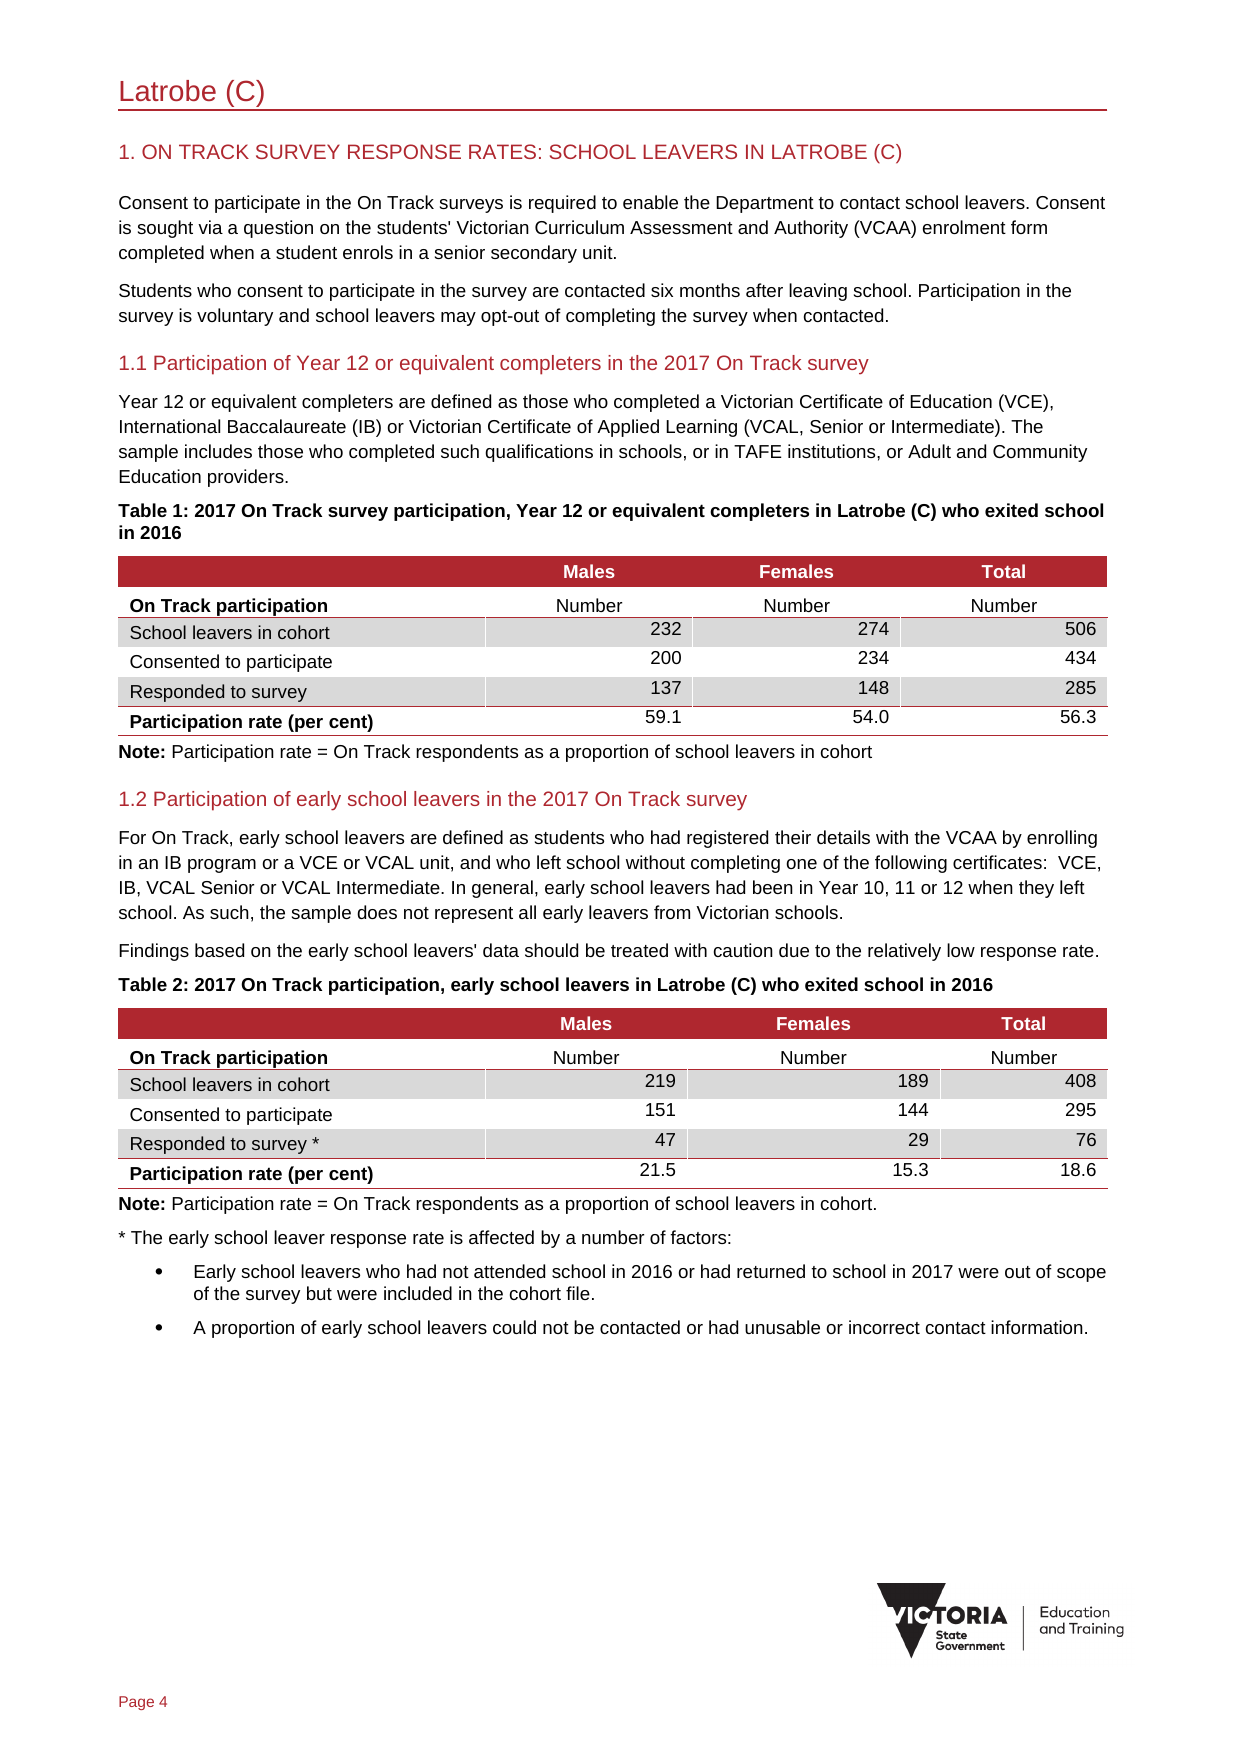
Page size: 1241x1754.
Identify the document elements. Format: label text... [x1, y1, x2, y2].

table_cell 434 [901, 648, 1107, 676]
list Early school leavers who had not attended school in 2016 or had returned to school in 2017 were out of scope of the survey but were included in the cohort file. [156, 1261, 1107, 1304]
table_header Males [485, 556, 693, 587]
table_cell 189 [688, 1070, 940, 1099]
text Note: Participation rate = On Track respondents as a proportion of school leavers in cohort [118, 741, 1107, 762]
table_cell Number [940, 1043, 1107, 1069]
table_cell 29 [688, 1129, 940, 1158]
table_cell Number [687, 1043, 940, 1069]
table_cell 234 [693, 648, 900, 676]
subtitle 1.1 Participation of Year 12 or equivalent completers in the 2017 On Track survey [118, 351, 1107, 375]
table_cell Responded to survey * [118, 1129, 485, 1158]
table_cell 274 [693, 618, 900, 647]
table_header Females [693, 556, 900, 587]
table_cell 54.0 [693, 707, 900, 735]
table_cell Consented to participate [118, 1100, 485, 1128]
table_cell 232 [486, 618, 692, 647]
table_cell School leavers in cohort [118, 1070, 485, 1099]
table_header [118, 1008, 485, 1039]
table_cell 15.3 [688, 1159, 940, 1187]
table_cell 408 [941, 1070, 1107, 1099]
table_cell On Track participation [118, 1043, 485, 1069]
table_cell 137 [486, 677, 692, 706]
table_header Total [940, 1008, 1107, 1039]
table_cell 151 [486, 1100, 687, 1128]
text Year 12 or equivalent completers are defined as those who completed a Victorian Certificate of Education (VCE), International Baccalaureate (IB) or Victorian Certificate of Applied Learning (VCAL, Senior or Intermediate). The sample includes those who completed such qualifications in schools, or in TAFE institutions, or Adult and Community Education providers. [118, 388, 1107, 488]
table_header [118, 556, 485, 587]
text Table 2: 2017 On Track participation, early school leavers in Latrobe (C) who exited school in 2016 [118, 973, 1107, 995]
subtitle 1. On Track survey response rates: school leavers in Latrobe (C) [118, 140, 1107, 164]
table_cell 219 [486, 1070, 687, 1099]
table_cell 76 [941, 1129, 1107, 1158]
text Consent to participate in the On Track surveys is required to enable the Department to contact school leavers. Consent is sought via a question on the students' Victorian Curriculum Assessment and Authority (VCAA) enrolment form completed when a student enrols in a senior secondary unit. [118, 189, 1107, 264]
table_cell Participation rate (per cent) [118, 1159, 485, 1187]
table_header Total [900, 556, 1107, 587]
text Students who consent to participate in the survey are contacted six months after leaving school. Participation in the survey is voluntary and school leavers may opt-out of completing the survey when contacted. [118, 276, 1107, 326]
table_cell 148 [693, 677, 900, 706]
text * The early school leaver response rate is affected by a number of factors: [118, 1227, 1107, 1248]
table_cell 295 [941, 1100, 1107, 1128]
table_cell Number [485, 1043, 687, 1069]
table_cell 56.3 [901, 707, 1107, 735]
table_cell 506 [901, 618, 1107, 647]
text Findings based on the early school leavers' data should be treated with caution due to the relatively low response rate. [118, 936, 1107, 961]
table_cell 200 [486, 648, 692, 676]
table_header Females [687, 1008, 940, 1039]
table_cell 59.1 [486, 707, 692, 735]
subtitle 1.2 Participation of early school leavers in the 2017 On Track survey [118, 787, 1107, 811]
table_cell 47 [486, 1129, 687, 1158]
table_cell 144 [688, 1100, 940, 1128]
table_cell Number [485, 591, 693, 617]
table_cell School leavers in cohort [118, 618, 485, 647]
picture [868, 1583, 1135, 1667]
table_cell Consented to participate [118, 648, 485, 676]
table_cell On Track participation [118, 591, 485, 617]
table_cell Number [900, 591, 1107, 617]
table_cell 285 [901, 677, 1107, 706]
table_cell 18.6 [941, 1159, 1107, 1187]
table_cell Responded to survey [118, 677, 485, 706]
text Table 1: 2017 On Track survey participation, Year 12 or equivalent completers in Latrobe (C) who exited school in 2016 [118, 500, 1107, 543]
text For On Track, early school leavers are defined as students who had registered their details with the VCAA by enrolling in an IB program or a VCE or VCAL unit, and who left school without completing one of the following certificates: VCE, IB, VCAL Senior or VCAL Intermediate. In general, early school leavers had been in Year 10, 11 or 12 when they left school. As such, the sample does not represent all early leavers from Victorian schools. [118, 823, 1107, 923]
table_cell Participation rate (per cent) [118, 707, 485, 735]
text Note: Participation rate = On Track respondents as a proportion of school leavers in cohort. [118, 1193, 1107, 1214]
table_cell 21.5 [486, 1159, 687, 1187]
table_cell Number [693, 591, 900, 617]
list A proportion of early school leavers could not be contacted or had unusable or incorrect contact information. [156, 1316, 1107, 1338]
table_header Males [485, 1008, 687, 1039]
